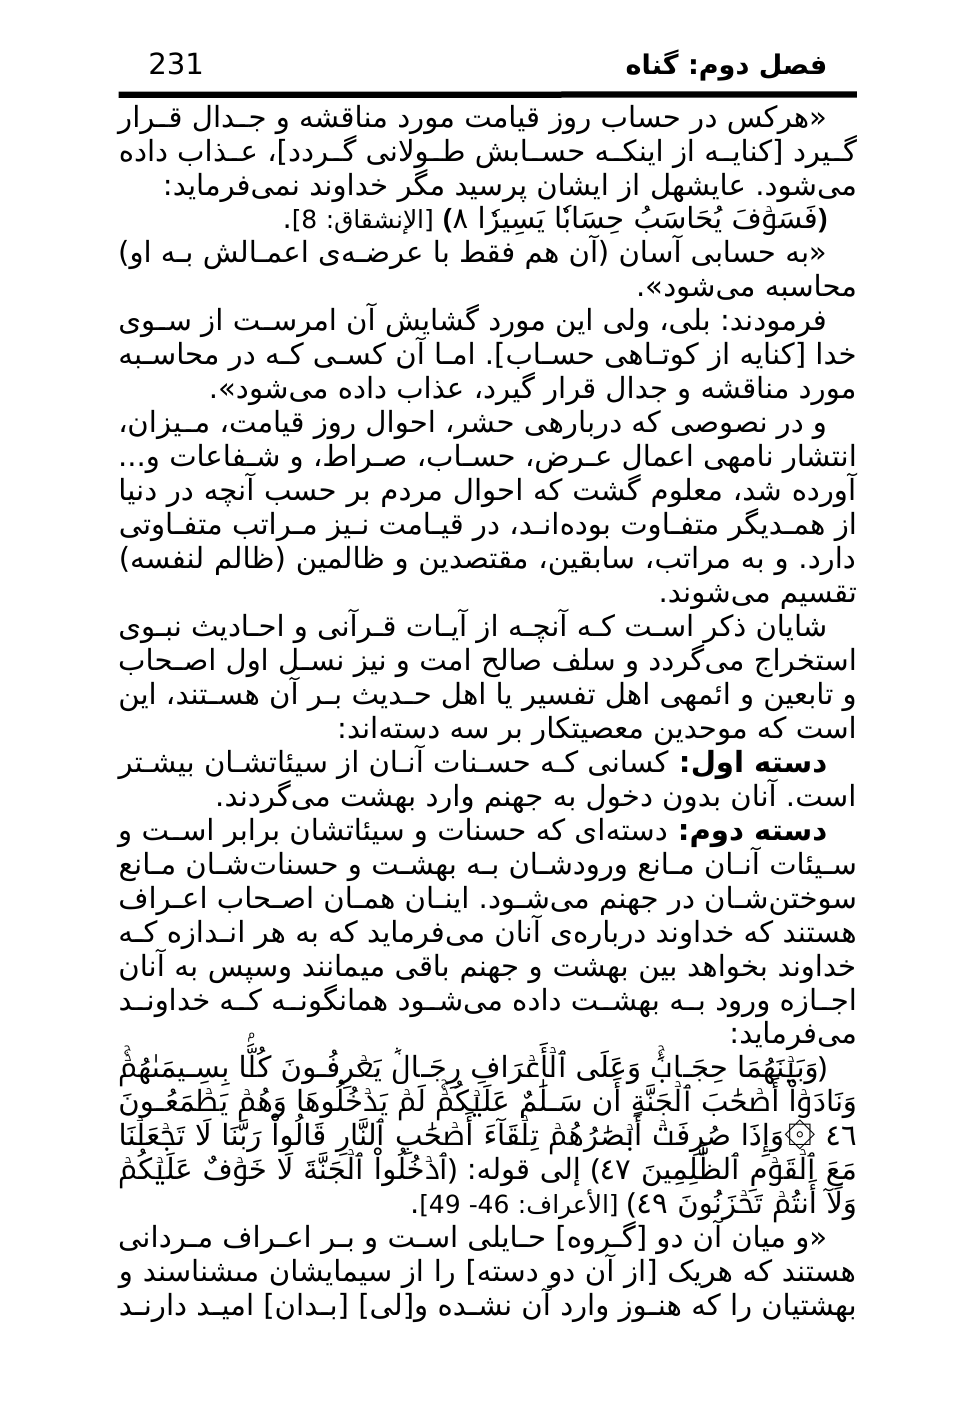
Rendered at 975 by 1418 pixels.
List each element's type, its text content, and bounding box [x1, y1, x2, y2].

text ﴿وَبَيۡنَهُمَا حِجَابٞۚ وَعَلَى ٱلۡأَعۡرَافِ رِجَالٞ يَعۡرِفُونَ كُلَّۢا بِسِيمَىٰهُمۡۚ وَنَادَوۡاْ أَصۡحَٰبَ ٱلۡجَنَّةِ أَن سَلَٰمٌ عَلَيۡكُمۡۚ لَمۡ يَدۡخُلُوهَا وَهُمۡ يَطۡمَعُونَ ٤٦ ۞وَإِذَا صُرِفَتۡ أَبۡصَٰرُهُمۡ تِلۡقَآءَ أَصۡحَٰبِ ٱلنَّارِ قَالُواْ رَبَّنَا لَا تَجۡعَلۡنَا مَعَ ٱلۡقَوۡمِ ٱلظَّٰلِمِينَ ٤٧﴾ إلی قوله: ﴿ٱدۡخُلُواْ ٱلۡجَنَّةَ لَا خَوۡفٌ عَلَيۡكُمۡ وَلَآ أَنتُمۡ تَحۡزَنُونَ ٤٩﴾ [الأعراف: 46- 49]. [118, 1051, 857, 1221]
text شایان ذکر است که آنچه از آیات قرآنی و احادیث نبوی استخراج می‌گردد و سلف صالح امت و نیز نسل اول اصحاب و تابعین و ائمهی اهل تفسیر یا اهل حدیث بر آن هستند، این است که موحدین معصیتکار بر سه دسته‌اند: [118, 609, 857, 745]
text «به حسابی آسان (آن هم فقط با عرضه‌ی اعمالش به او) محاسبه می‌شود». [118, 236, 857, 304]
text فرمودند: بلی، ولی این مورد گشایش آن امرست از سوی خدا [کنایه از کوتاهی حساب]. اما آن کسی که در محاسبه مورد مناقشه و جدال قرار گیرد، عذاب داده می‌شود». [118, 304, 857, 406]
text دسته اول: کسانی که حسنات آنان از سیئاتشان بیشتر است. آنان بدون دخول به جهنم وارد بهشت می‌گردند. [118, 745, 857, 813]
text و در نصوصی که دربارهی حشر، احوال روز قیامت، میزان، انتشار نامهی اعمال عرض، حساب، صراط، و شفاعات و... آورده شد، معلوم گشت که احوال مردم بر حسب آنچه در دنیا از همدیگر متفاوت بوده‌اند، در قیامت نیز مراتب متفاوتی دارد. و به مراتب، سابقین، مقتصدین و ظالمین (ظالم لنفسه) تقسیم می‌شوند. [118, 406, 857, 609]
text ﴿فَسَوۡفَ يُحَاسَبُ حِسَابٗا يَسِيرٗا ٨﴾ [الإنشقاق: 8]. [118, 202, 857, 236]
text دسته دوم: دسته‌ای که حسنات و سیئاتشان برابر است و سیئات آنان مانع ورودشان به بهشت و حسنات‌شان مانع سوختن‌شان در جهنم می‌شود. اینان همان اصحاب اعراف هستند که خداوند درباره‌ی آنان می‌فرماید که به هر اندازه که خداوند بخواهد بین بهشت و جهنم باقی میمانند وسپس به آنان اجازه ورود به بهشت داده می‌شود همانگونه که خداوند می‌فرماید: [118, 813, 857, 1051]
text «هرکس در حساب روز قیامت مورد مناقشه و جدال قرار گیرد [کنایه از اینکه حسابش طولانی گردد]، عذاب داده می‌شود. عایشهل از ایشان پرسید مگر خداوند نمی‌فرماید: [118, 100, 857, 202]
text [118, 1221, 857, 1322]
